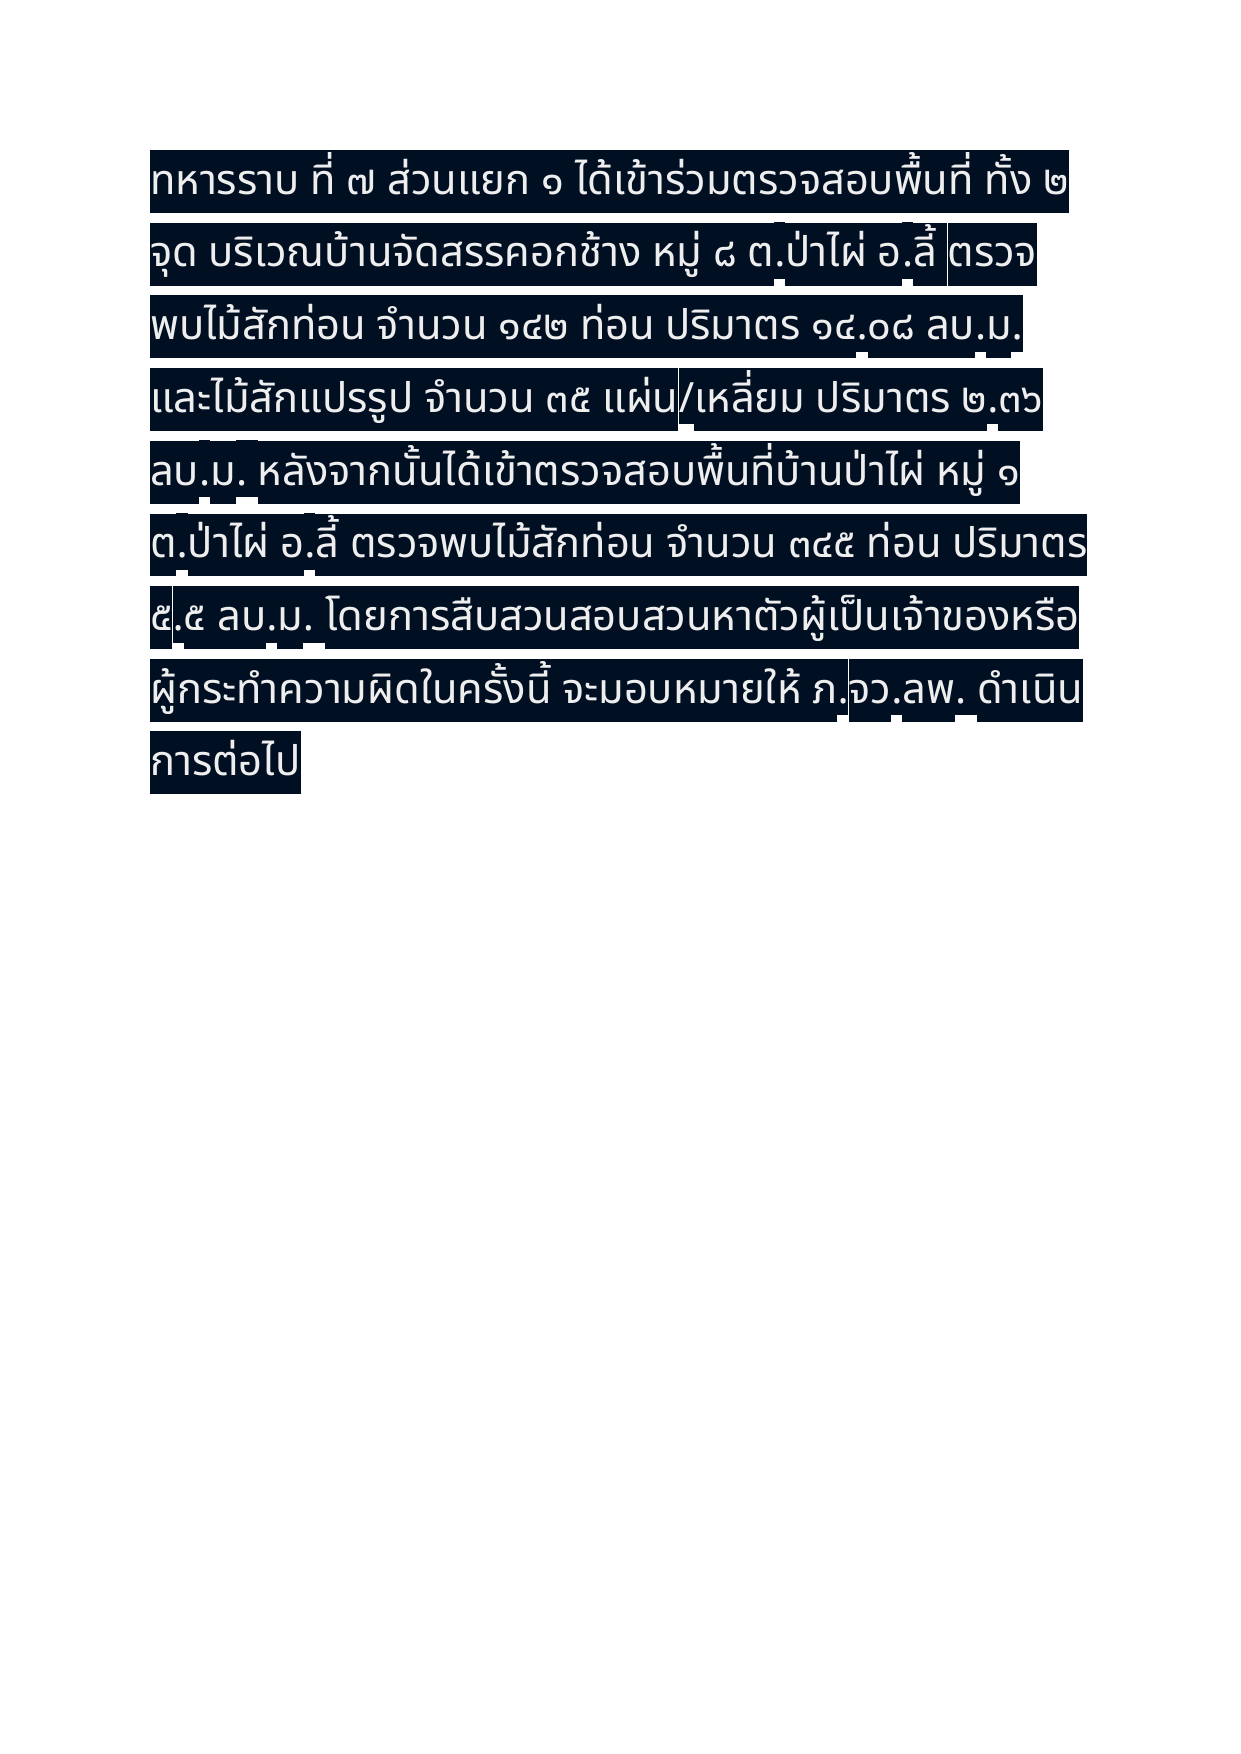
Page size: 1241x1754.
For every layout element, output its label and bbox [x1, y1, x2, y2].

text [150, 150, 1090, 794]
